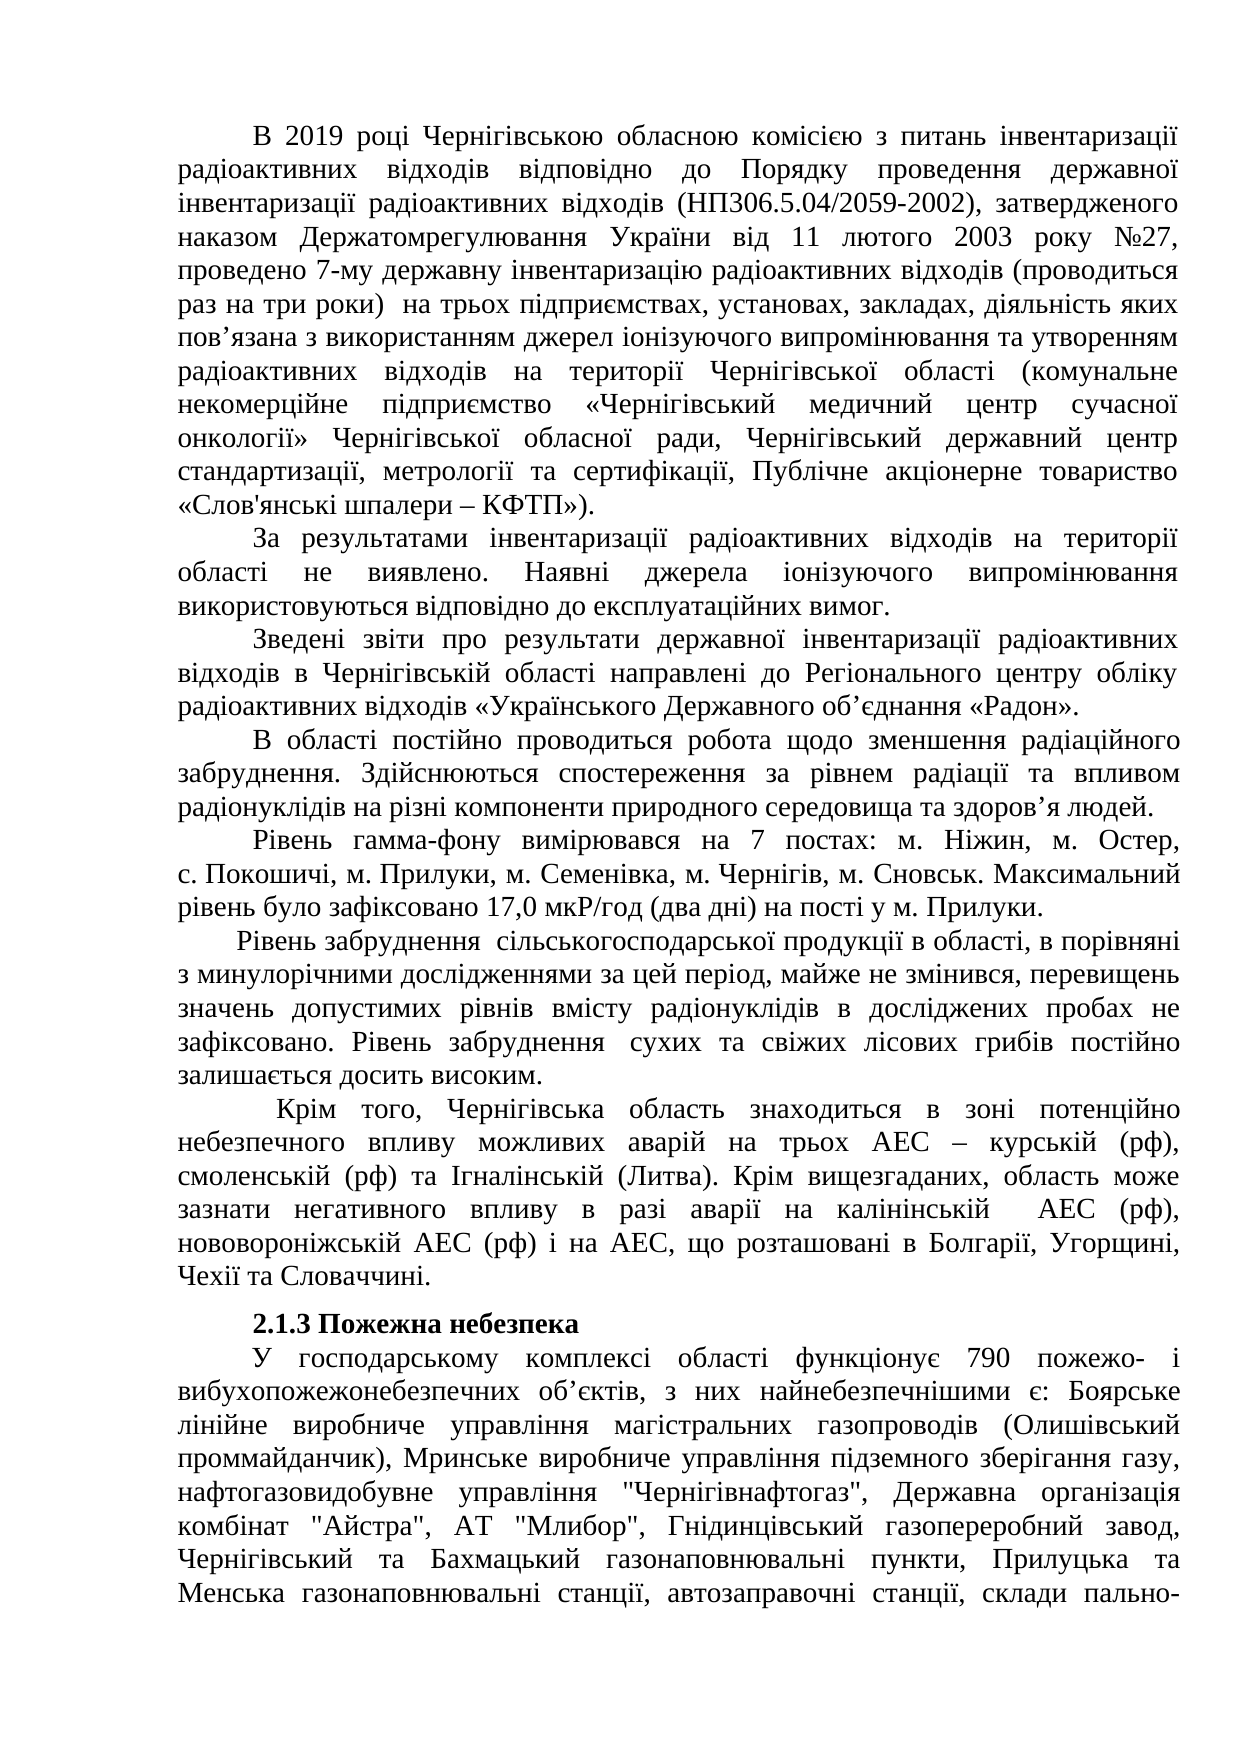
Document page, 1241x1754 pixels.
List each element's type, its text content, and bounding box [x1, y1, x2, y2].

text Крім того, Чернігівська область знаходиться в зоні потенційно небезпечного впливу можливих аварій на трьох АЕС – курській (рф), смоленській (рф) та Ігналінській (Литва). Крім вищезгаданих, область може зазнати негативного впливу в разі аварії на калінінській АЕС (рф), нововороніжській АЕС (рф) і на АЕС, що розташовані в Болгарії, Угорщині, Чехії та Словаччині. [177, 1091, 1181, 1292]
text Зведені звіти про результати державної інвентаризації радіоактивних відходів в Чернігівській області направлені до Регіонального центру обліку радіоактивних відходів «Українського Державного об’єднання «Радон». [177, 621, 1179, 722]
text Рівень забруднення сільськогосподарської продукції в області, в порівняні з минулорічними дослідженнями за цей період, майже не змінився, перевищень значень допустимих рівнів вмісту радіонуклідів в досліджених пробах не зафіксовано. Рівень забруднення сухих та свіжих лісових грибів постійно залишається досить високим. [177, 923, 1181, 1091]
text 2.1.3 Пожежна небезпека [177, 1306, 1181, 1340]
text Рівень гамма-фону вимірювався на 7 постах: м. Ніжин, м. Остер, с. Покошичі, м. Прилуки, м. Семенівка, м. Чернігів, м. Сновськ. Максимальний рівень було зафіксовано 17,0 мкР/год (два дні) на пості у м. Прилуки. [177, 822, 1181, 923]
text В 2019 році Чернігівською обласною комісією з питань інвентаризації радіоактивних відходів відповідно до Порядку проведення державної інвентаризації радіоактивних відходів (НП306.5.04/2059-2002), затвердженого наказом Держатомрегулювання України від 11 лютого 2003 року №27, проведено 7-му державну інвентаризацію радіоактивних відходів (проводиться раз на три роки) на трьох підприємствах, установах, закладах, діяльність яких пов’язана з використанням джерел іонізуючого випромінювання та утворенням радіоактивних відходів на території Чернігівської області (комунальне некомерційне підприємство «Чернігівський медичний центр сучасної онкології» Чернігівської обласної ради, Чернігівський державний центр стандартизації, метрології та сертифікації, Публічне акціонерне товариство «Слов'янські шпалери – КФТП»). [177, 118, 1179, 521]
text В області постійно проводиться робота щодо зменшення радіаційного забруднення. Здійснюються спостереження за рівнем радіації та впливом радіонуклідів на різні компоненти природного середовища та здоров’я людей. [177, 722, 1181, 822]
text За результатами інвентаризації радіоактивних відходів на території області не виявлено. Наявні джерела іонізуючого випромінювання використовуються відповідно до експлуатаційних вимог. [177, 521, 1179, 621]
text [177, 1340, 1181, 1608]
